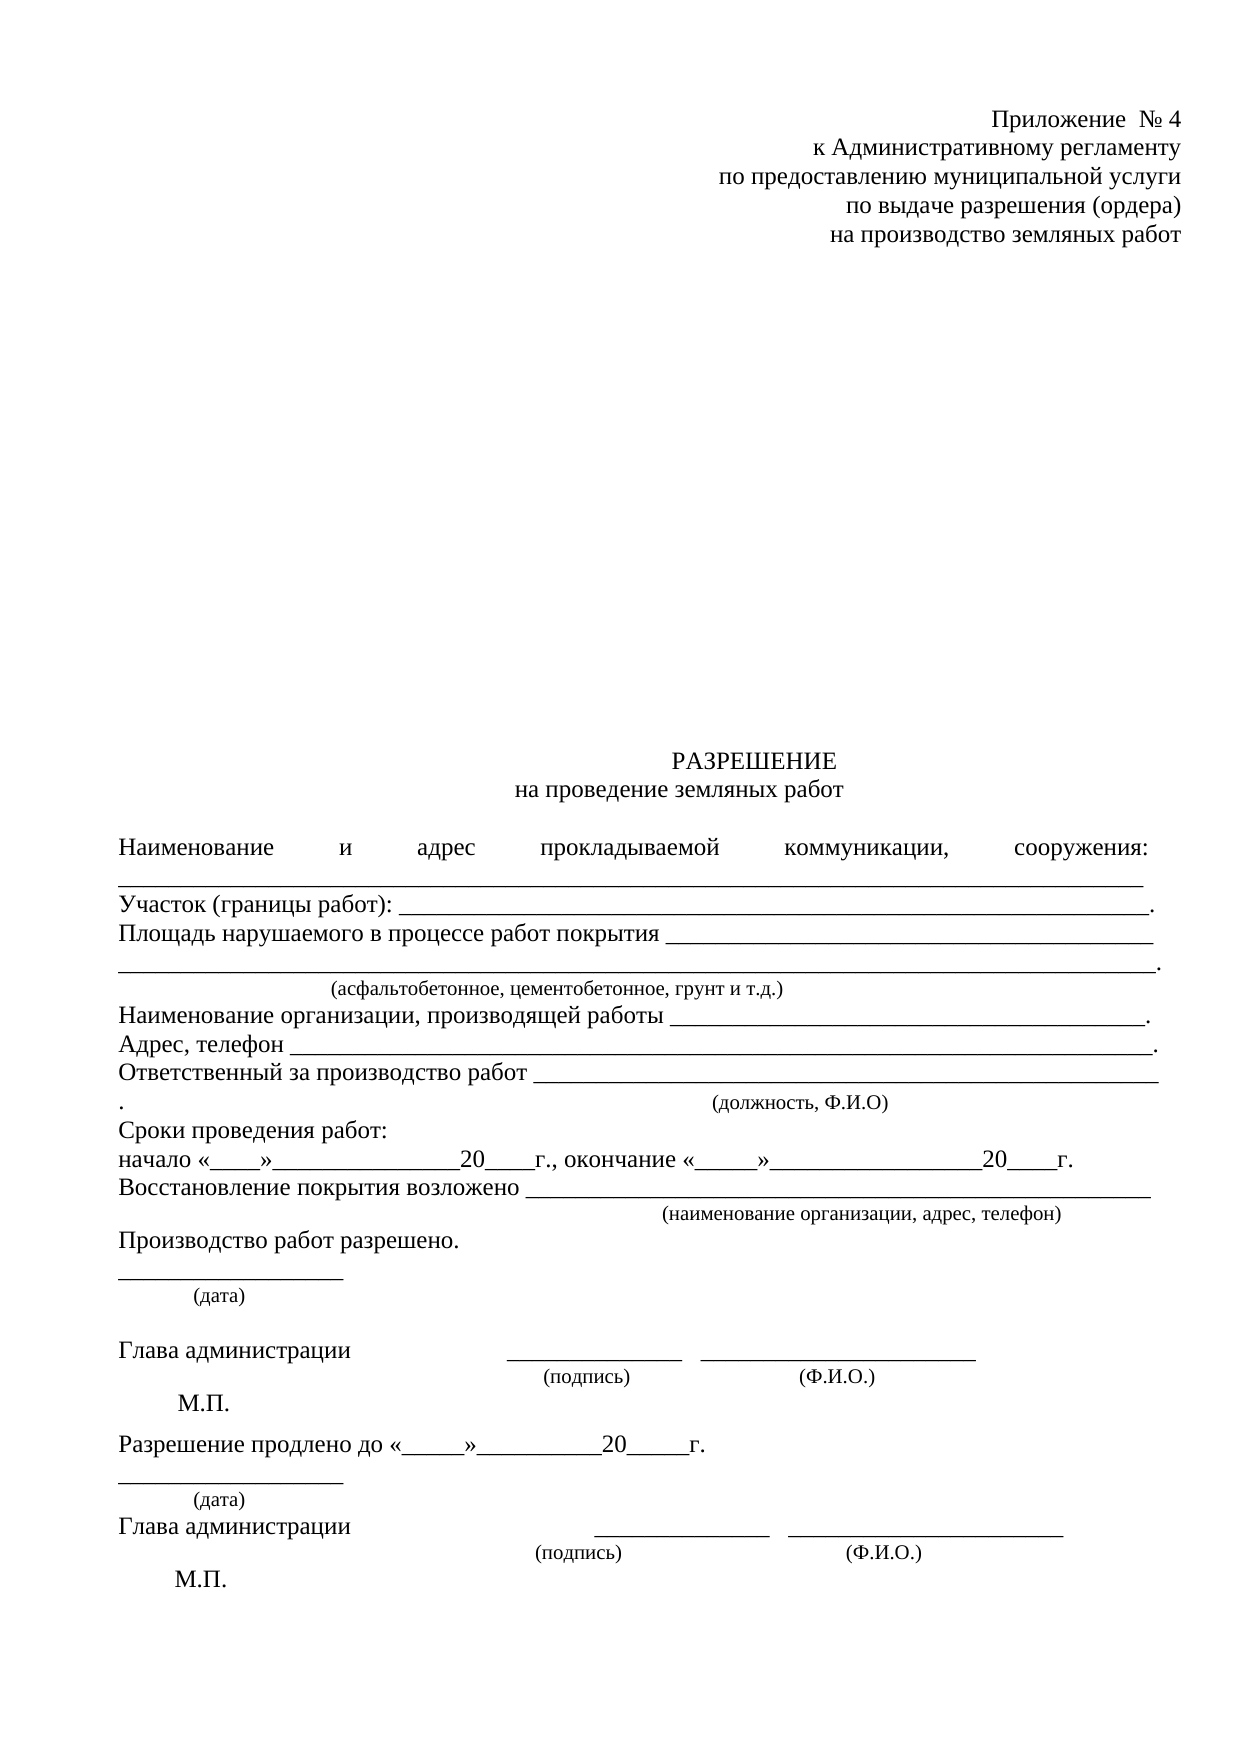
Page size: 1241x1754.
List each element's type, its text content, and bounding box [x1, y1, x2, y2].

text ___________________________________________________________________________________. [118, 947, 1181, 976]
text РАЗРЕШЕНИЕ [177, 746, 1181, 774]
text Производство работ разрешено. [118, 1225, 1181, 1254]
text (подпись) (Ф.И.О.) [118, 1364, 1181, 1388]
text (дата) [118, 1283, 1181, 1307]
text Глава администрации ______________ ______________________ [118, 1511, 1181, 1540]
text (наименование организации, адрес, телефон) [118, 1201, 1181, 1225]
text (дата) [118, 1487, 1181, 1511]
text Сроки проведения работ: [118, 1115, 1181, 1144]
text Ответственный за производство работ __________________________________________________ [118, 1057, 1181, 1086]
text Адрес, телефон _____________________________________________________________________. [118, 1029, 1181, 1057]
text Площадь нарушаемого в процессе работ покрытия _______________________________________ [118, 918, 1181, 947]
text Наименование и адрес прокладываемой коммуникации, сооружения: __________________________________________________________________________________ [118, 832, 1149, 889]
text (подпись) (Ф.И.О.) [118, 1540, 1181, 1564]
text __________________ [118, 1254, 1181, 1283]
text Участок (границы работ): ____________________________________________________________. [118, 889, 1181, 918]
text Разрешение продлено до «_____»__________20_____г. [118, 1429, 1181, 1458]
text М.П. [177, 1388, 1181, 1417]
text Глава администрации ______________ ______________________ [118, 1336, 1181, 1364]
text Приложение № 4 [753, 104, 1181, 132]
text М.П. [118, 1564, 1181, 1593]
text к Административному регламенту [118, 132, 1181, 161]
text Наименование организации, производящей работы ______________________________________. [118, 1000, 1181, 1029]
text на проведение земляных работ [177, 774, 1181, 803]
text по выдаче разрешения (ордера) [118, 190, 1181, 219]
text по предоставлению муниципальной услуги [118, 161, 1181, 190]
text . (должность, Ф.И.О) [118, 1086, 1181, 1115]
text на производство земляных работ [118, 219, 1181, 247]
text (асфальтобетонное, цементобетонное, грунт и т.д.) [118, 976, 1181, 1000]
text начало «____»_______________20____г., окончание «_____»_________________20____г. [118, 1144, 1181, 1172]
text __________________ [118, 1458, 1181, 1487]
text Восстановление покрытия возложено __________________________________________________ [118, 1172, 1181, 1201]
